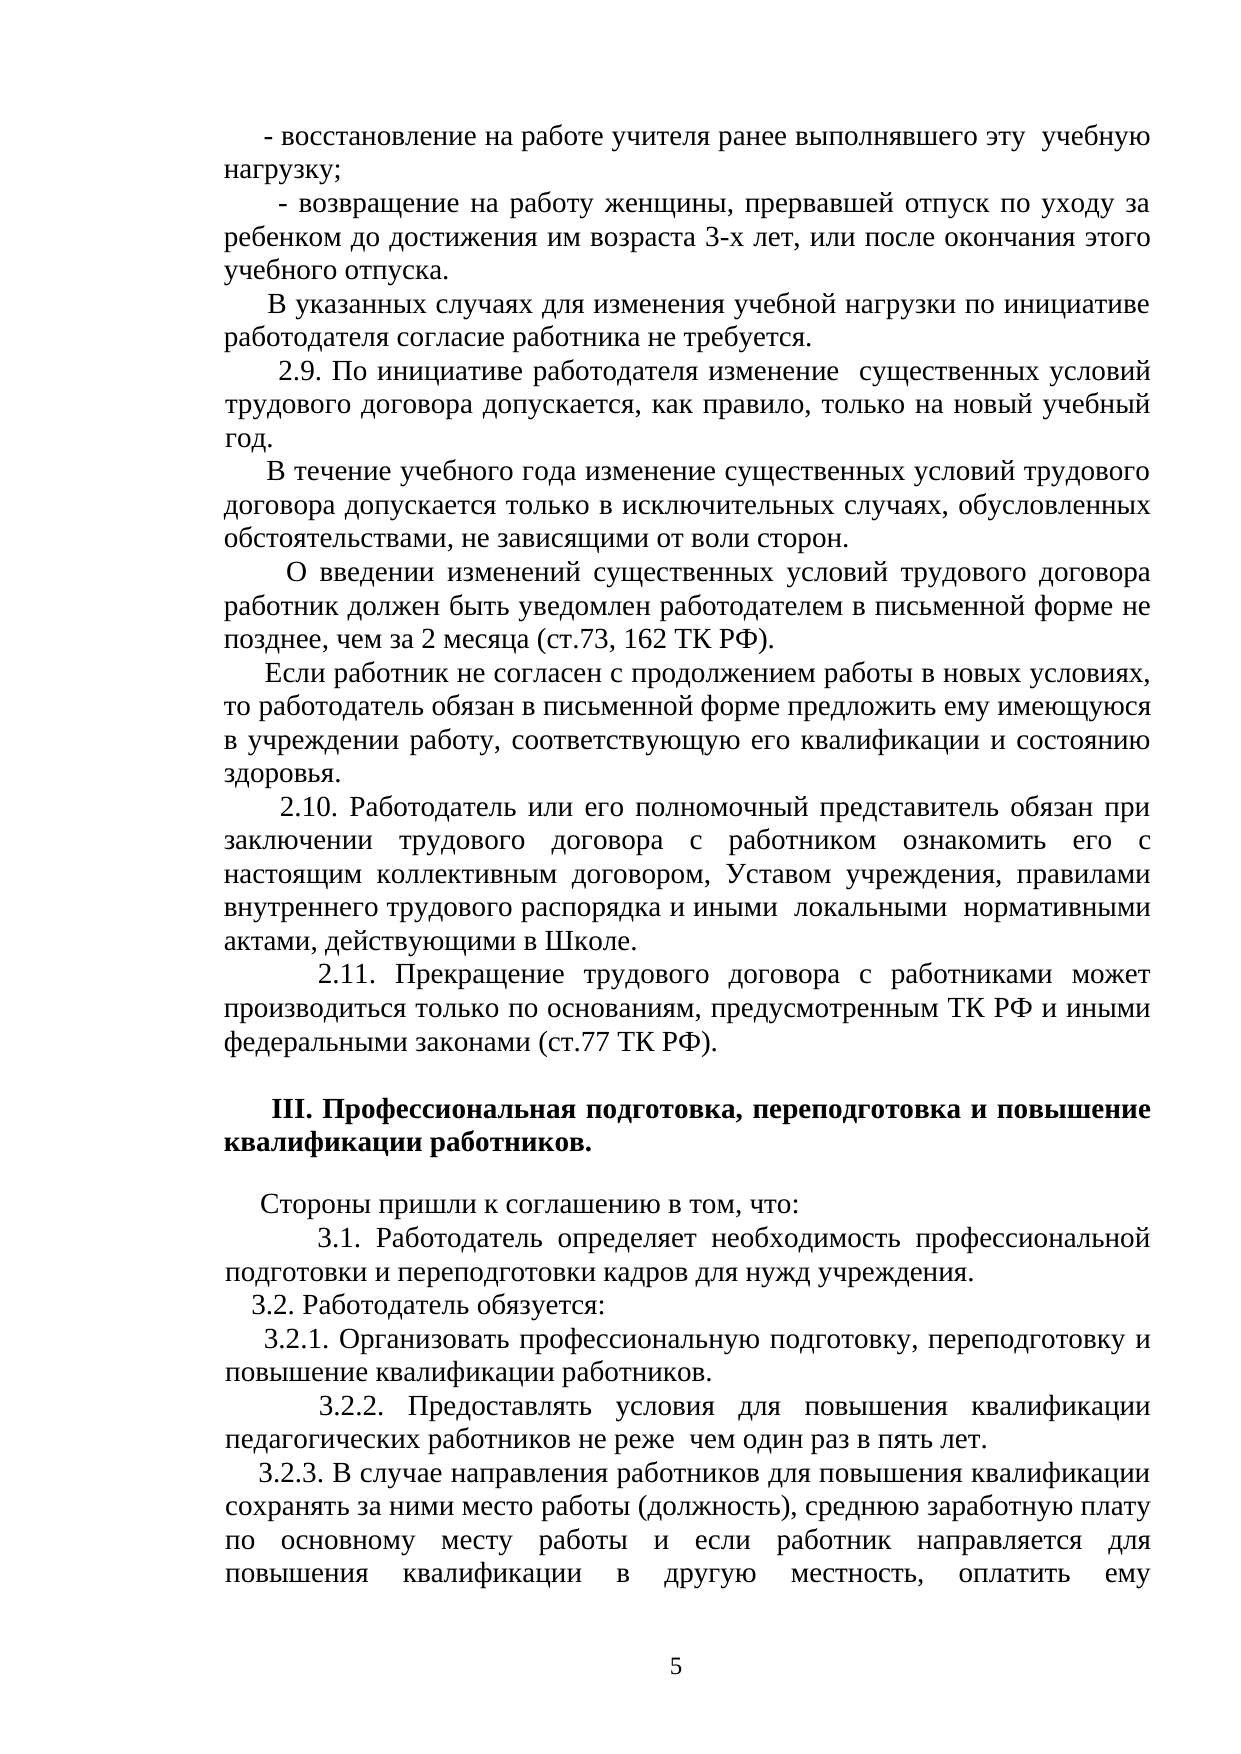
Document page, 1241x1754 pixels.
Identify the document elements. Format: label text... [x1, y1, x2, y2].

text 3.2.2. Предоставлять условия для повышения квалификации педагогических работников не реже чем один раз в пять лет. [225, 1388, 1152, 1455]
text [225, 1455, 1152, 1589]
text - возвращение на работу женщины, прервавшей отпуск по уходу за ребенком до достижения им возраста 3-х лет, или после окончания этого учебного отпуска. [223, 185, 1152, 286]
text Если работник не согласен с продолжением работы в новых условиях, то работодатель обязан в письменной форме предложить ему имеющуюся в учреждении работу, соответствующую его квалификации и состоянию здоровья. [223, 655, 1152, 789]
text 3.2.1. Организовать профессиональную подготовку, переподготовку и повышение квалификации работников. [225, 1321, 1152, 1388]
text 2.11. Прекращение трудового договора с работниками может производиться только по основаниям, предусмотренным ТК РФ и иными федеральными законами (ст.77 ТК РФ). [223, 957, 1152, 1057]
text 3.1. Работодатель определяет необходимость профессиональной подготовки и переподготовки кадров для нужд учреждения. [200, 1220, 1152, 1287]
subtitle Стороны пришли к соглашению в том, что: [223, 1187, 1152, 1220]
text 2.9. По инициативе работодателя изменение существенных условий трудового договора допускается, как правило, только на новый учебный год. [200, 353, 1152, 453]
subtitle III. Профессиональная подготовка, переподготовка и повышение квалификации работников. [223, 1091, 1152, 1158]
text В течение учебного года изменение существенных условий трудового договора допускается только в исключительных случаях, обусловленных обстоятельствами, не зависящими от воли сторон. [223, 453, 1152, 554]
text - восстановление на работе учителя ранее выполнявшего эту учебную нагрузку; [223, 118, 1152, 185]
text 3.2. Работодатель обязуется: [200, 1287, 1152, 1321]
text 2.10. Работодатель или его полномочный представитель обязан при заключении трудового договора с работником ознакомить его с настоящим коллективным договором, Уставом учреждения, правилами внутреннего трудового распорядка и иными локальными нормативными актами, действующими в Школе. [223, 789, 1152, 957]
text О введении изменений существенных условий трудового договора работник должен быть уведомлен работодателем в письменной форме не позднее, чем за 2 месяца (ст.73, 162 ТК РФ). [223, 554, 1152, 655]
text В указанных случаях для изменения учебной нагрузки по инициативе работодателя согласие работника не требуется. [223, 286, 1152, 353]
